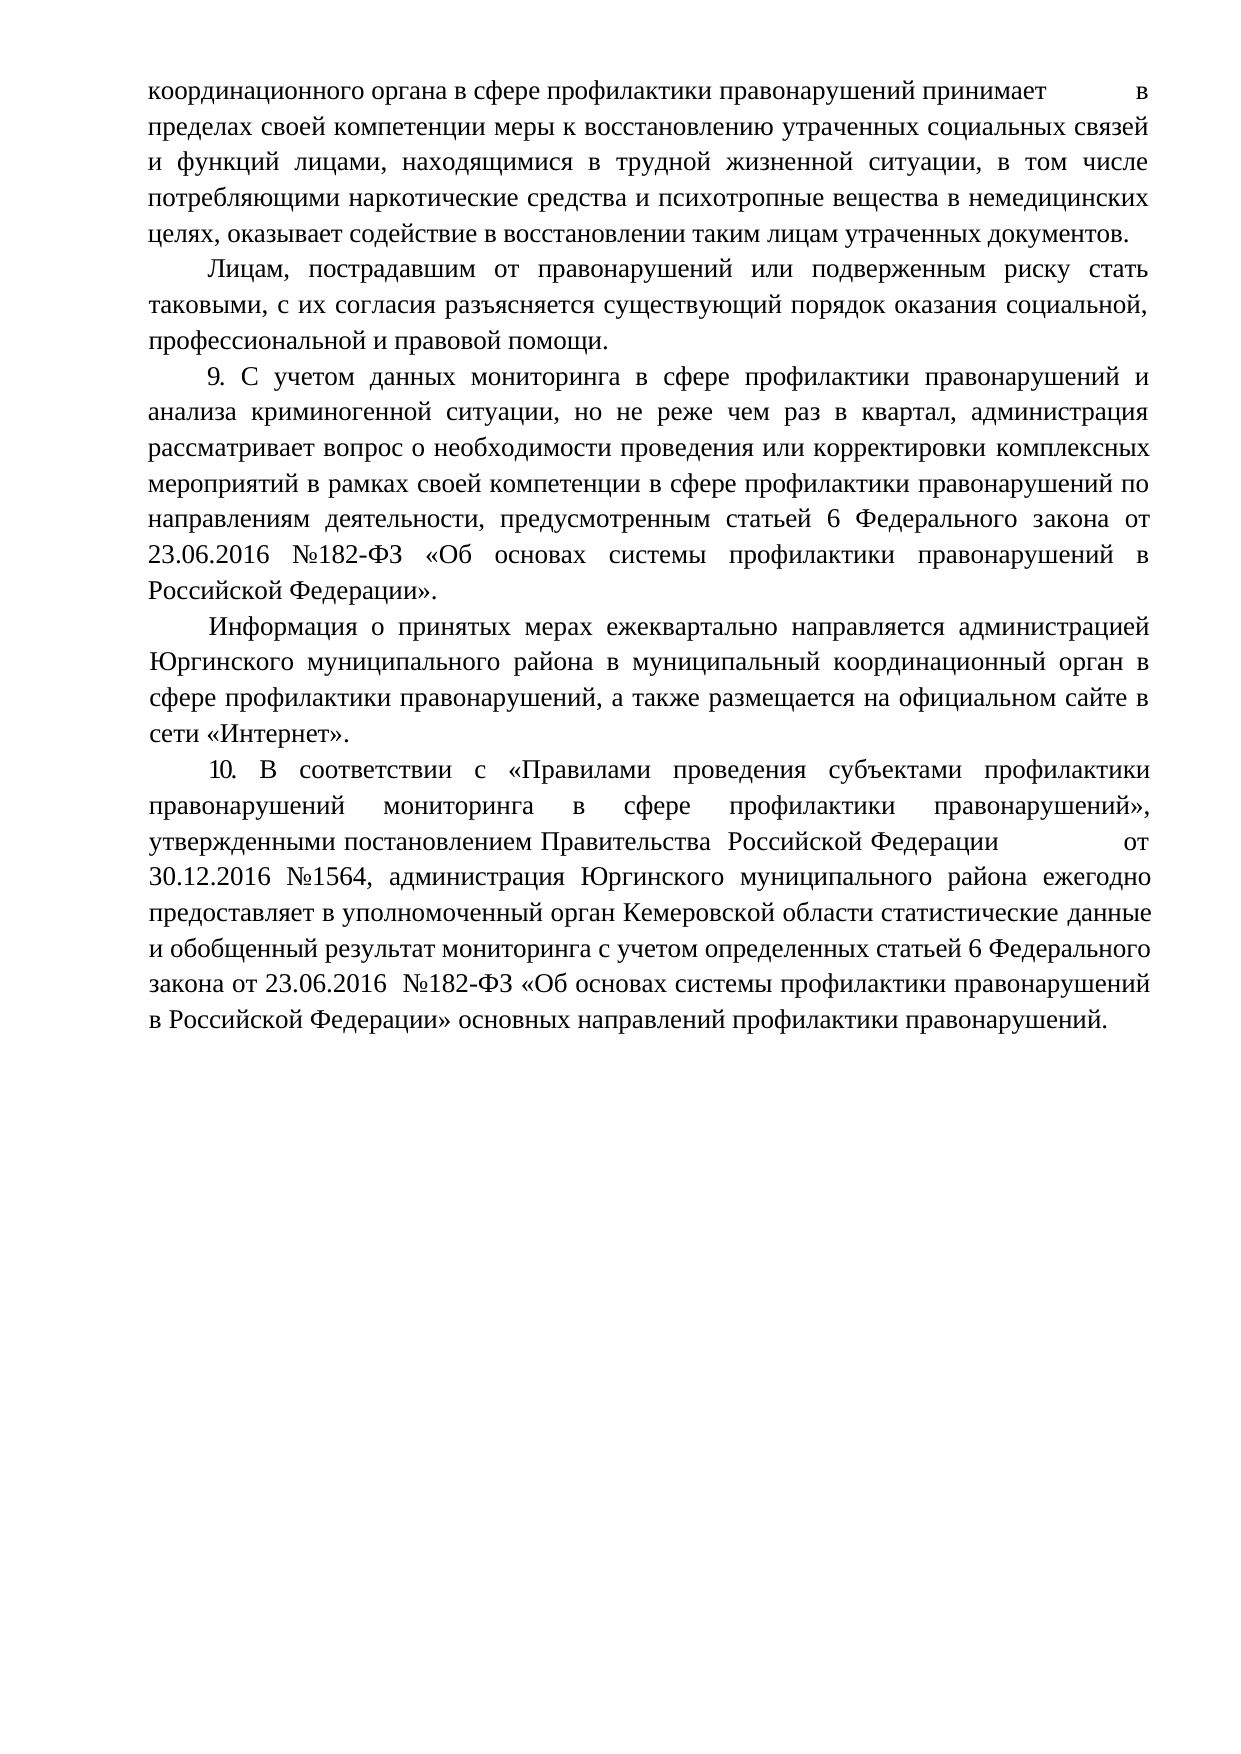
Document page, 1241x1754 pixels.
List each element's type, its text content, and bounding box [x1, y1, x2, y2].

text 9. С учетом данных мониторинга в сфере профилактики правонарушений и анализа криминогенной ситуации, но не реже чем раз в квартал, администрация рассматривает вопрос о необходимости проведения или корректировки комплексных мероприятий в рамках своей компетенции в сфере профилактики правонарушений по направлениям деятельности, предусмотренным статьей 6 Федерального закона от 23.06.2016 №182-ФЗ «Об основах системы профилактики правонарушений в Российской Федерации». [148, 360, 1150, 605]
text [148, 74, 1150, 248]
text Информация о принятых мерах ежеквартально направляется администрацией Юргинского муниципального района в муниципальный координационный орган в сфере профилактики правонарушений, а также размещается на официальном сайте в сети «Интернет». [149, 610, 1151, 748]
text Лицам, пострадавшим от правонарушений или подверженным риску стать таковыми, с их согласия разъясняется существующий порядок оказания социальной, профессиональной и правовой помощи. [148, 252, 1149, 355]
text 10. В соответствии с «Правилами проведения субъектами профилактики правонарушений мониторинга в сфере профилактики правонарушений», утвержденными постановлением Правительства Российской Федерации от 30.12.2016 №1564, администрация Юргинского муниципального района ежегодно предоставляет в уполномоченный орган Кемеровской области статистические данные и обобщенный результат мониторинга с учетом определенных статьей 6 Федерального закона от 23.06.2016 №182-ФЗ «Об основах системы профилактики правонарушений в Российской Федерации» основных направлений профилактики правонарушений. [149, 753, 1152, 1034]
